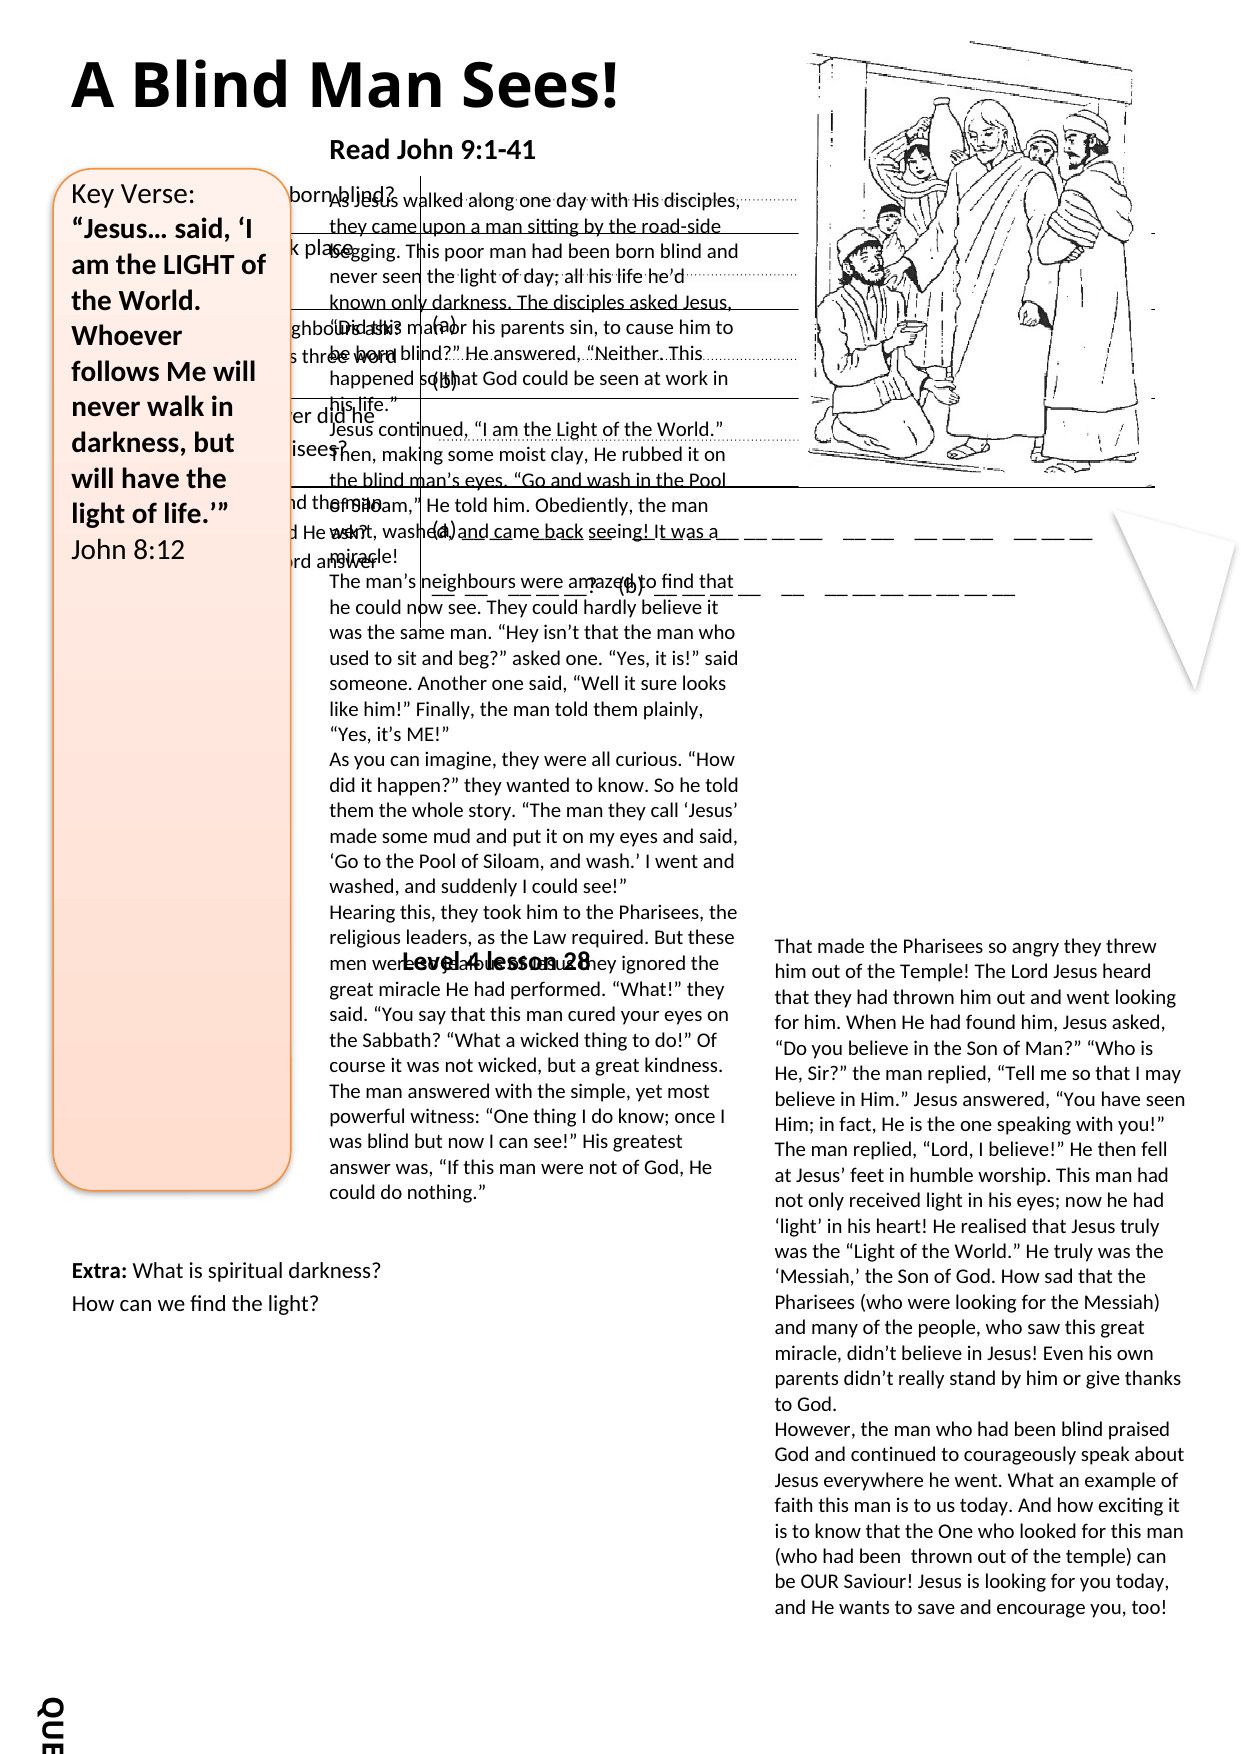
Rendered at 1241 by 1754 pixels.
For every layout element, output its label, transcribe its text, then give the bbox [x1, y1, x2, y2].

table_cell [421, 234, 798, 309]
table_cell (a) (b) [421, 310, 798, 398]
table_header [421, 176, 798, 232]
table_cell [421, 399, 798, 486]
picture [798, 32, 1152, 487]
table_cell 2. Describe what took place when he met Jesus. [296, 234, 420, 309]
table_cell 4. What great answer did he later give to the Pharisees? [296, 399, 420, 486]
table_header 1. Why was the man born blind? [279, 176, 420, 232]
table_cell 3. (a) What did the neighbours ask? (b) What was the man’s three word response to them? [296, 310, 420, 398]
table_cell 5. (a) When Jesus found the man later, what question did He ask? (b) What final three word answer did the man give? [296, 488, 420, 628]
table_cell (a) __ __ __ __ __ __ __ __ __ __ __ __ __ __ __ __ __ __ __ __ __ __ __ __ __? (b) __ __ __ __ __ __ __ __ __ __ __ __ [421, 488, 1155, 628]
